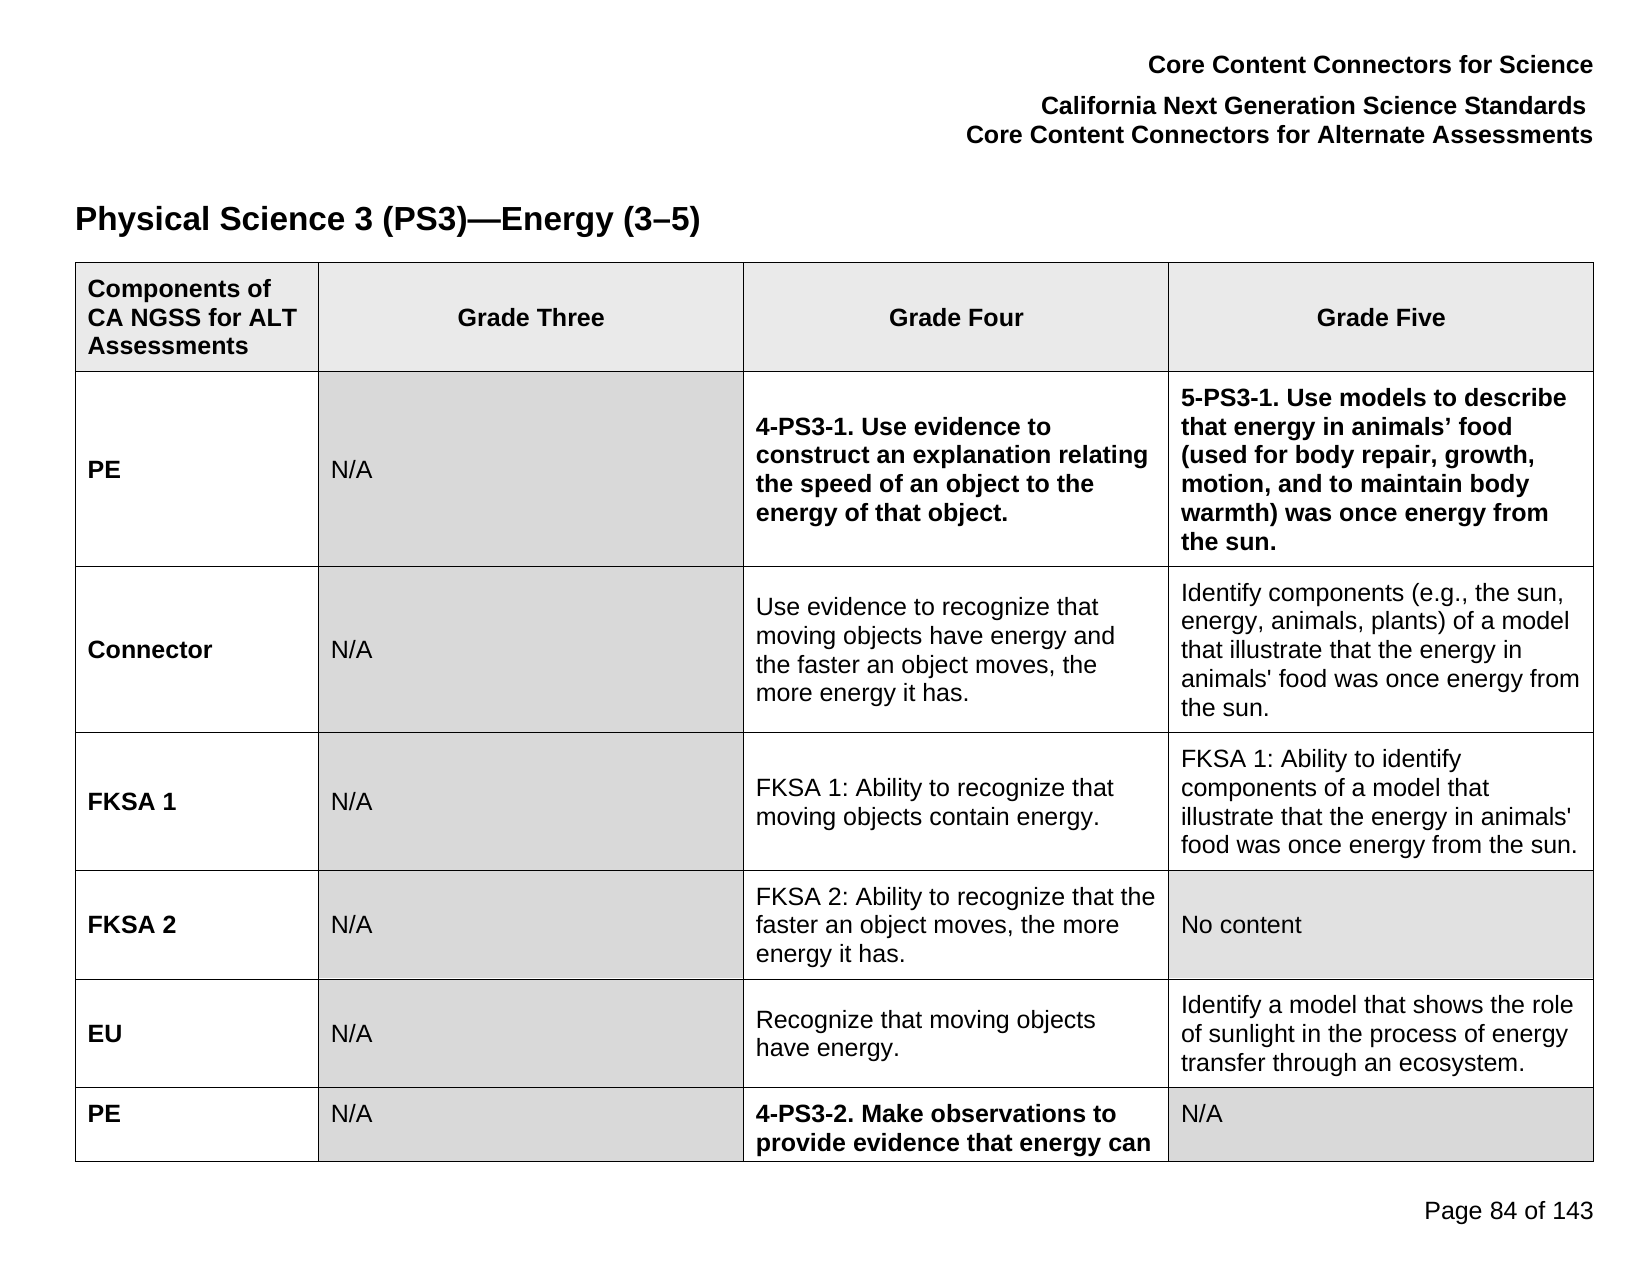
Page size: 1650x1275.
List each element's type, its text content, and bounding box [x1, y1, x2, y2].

table_cell FKSA 1: Ability to identify components of a model that illustrate that the energy in animals' food was once energy from the sun. [1169, 733, 1593, 870]
table_header Grade Three [319, 263, 743, 371]
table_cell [744, 1088, 1168, 1161]
table_cell PE [76, 372, 318, 566]
table_cell 5-PS3-1. Use models to describe that energy in animals’ food (used for body repair, growth, motion, and to maintain body warmth) was once energy from the sun. [1169, 372, 1593, 566]
table_cell 4-PS3-1. Use evidence to construct an explanation relating the speed of an object to the energy of that object. [744, 372, 1168, 566]
table_cell No content [1169, 871, 1593, 978]
table_header Grade Four [744, 263, 1168, 371]
table_cell FKSA 2: Ability to recognize that the faster an object moves, the more energy it has. [744, 871, 1168, 978]
table_header Components of CA NGSS for ALT Assessments [76, 263, 318, 371]
table_cell EU [76, 980, 318, 1087]
table_cell Identify a model that shows the role of sunlight in the process of energy transfer through an ecosystem. [1169, 980, 1593, 1087]
table_cell N/A [319, 871, 743, 978]
table_cell N/A [319, 733, 743, 870]
table_header Grade Five [1169, 263, 1593, 371]
subtitle Physical Science 3 (PS3)—Energy (3–5) [75, 199, 1594, 237]
table_cell Identify components (e.g., the sun, energy, animals, plants) of a model that illustrate that the energy in animals' food was once energy from the sun. [1169, 567, 1593, 732]
table_cell N/A [1169, 1088, 1593, 1161]
table_cell Connector [76, 567, 318, 732]
table_cell N/A [319, 567, 743, 732]
table_cell N/A [319, 1088, 743, 1161]
table_cell PE [76, 1088, 318, 1161]
table_cell Recognize that moving objects have energy. [744, 980, 1168, 1087]
table_cell N/A [319, 980, 743, 1087]
table_cell N/A [319, 372, 743, 566]
table_cell Use evidence to recognize that moving objects have energy and the faster an object moves, the more energy it has. [744, 567, 1168, 732]
table_cell FKSA 1 [76, 733, 318, 870]
table_cell FKSA 1: Ability to recognize that moving objects contain energy. [744, 733, 1168, 870]
table_cell FKSA 2 [76, 871, 318, 978]
